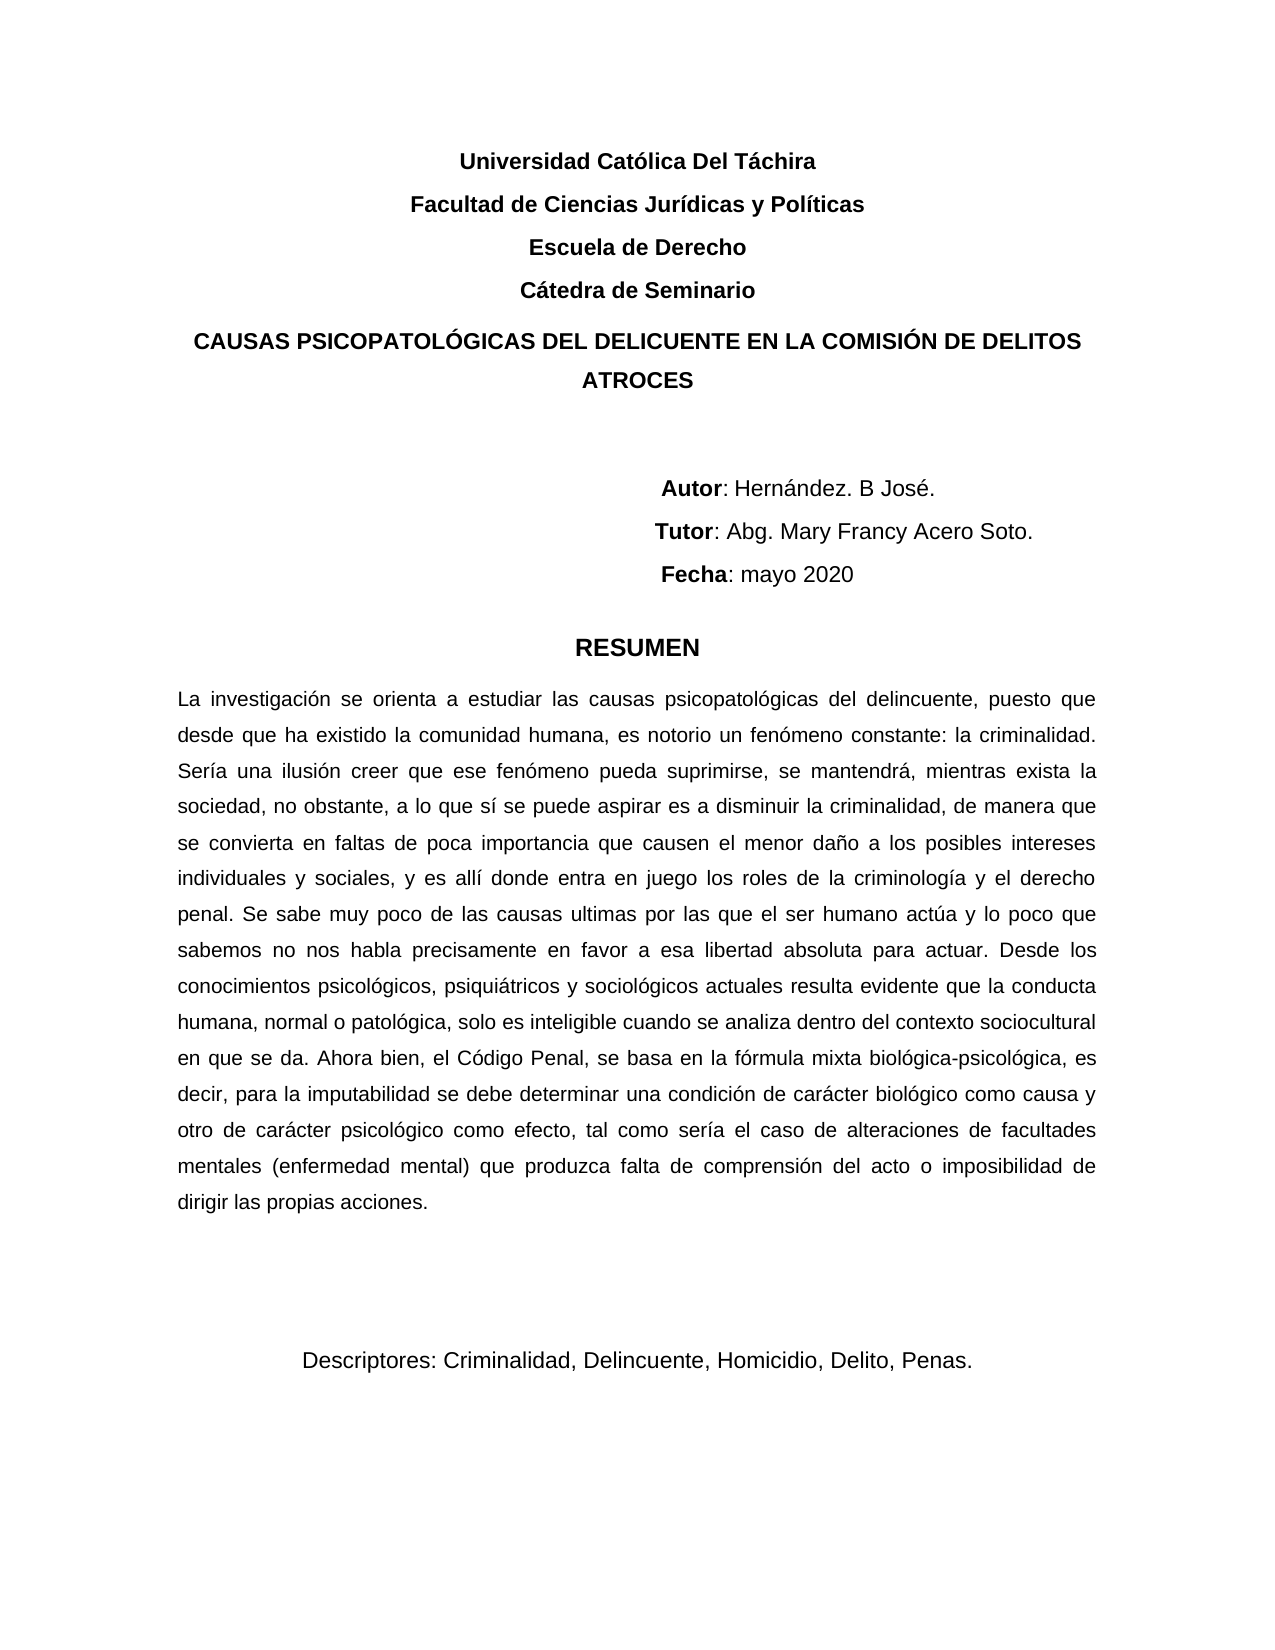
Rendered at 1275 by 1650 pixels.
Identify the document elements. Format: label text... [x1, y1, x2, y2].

text La investigación se orienta a estudiar las causas psicopatológicas del delincuente, puesto que desde que ha existido la comunidad humana, es notorio un fenómeno constante: la criminalidad. Sería una ilusión creer que ese fenómeno pueda suprimirse, se mantendrá, mientras exista la sociedad, no obstante, a lo que sí se puede aspirar es a disminuir la criminalidad, de manera que se convierta en faltas de poca importancia que causen el menor daño a los posibles intereses individuales y sociales, y es allí donde entra en juego los roles de la criminología y el derecho penal. Se sabe muy poco de las causas ultimas por las que el ser humano actúa y lo poco que sabemos no nos habla precisamente en favor a esa libertad absoluta para actuar. Desde los conocimientos psicológicos, psiquiátricos y sociológicos actuales resulta evidente que la conducta humana, normal o patológica, solo es inteligible cuando se analiza dentro del contexto sociocultural en que se da. Ahora bien, el Código Penal, se basa en la fórmula mixta biológica-psicológica, es decir, para la imputabilidad se debe determinar una condición de carácter biológico como causa y otro de carácter psicológico como efecto, tal como sería el caso de alteraciones de facultades mentales (enfermedad mental) que produzca falta de comprensión del acto o imposibilidad de dirigir las propias acciones. [177, 687, 1098, 1214]
text Descriptores: Criminalidad, Delincuente, Homicidio, Delito, Penas. [177, 1347, 1098, 1374]
text Facultad de Ciencias Jurídicas y Políticas [177, 191, 1098, 217]
text Escuela de Derecho [177, 234, 1098, 260]
text RESUMEN [177, 633, 1098, 662]
text Tutor: Abg. Mary Francy Acero Soto. [177, 518, 1098, 544]
text Autor: Hernández. B José. [177, 475, 1098, 501]
text Universidad Católica Del Táchira [177, 148, 1098, 174]
text Cátedra de Seminario [177, 277, 1098, 303]
text CAUSAS PSICOPATOLÓGICAS DEL DELICUENTE EN LA COMISIÓN DE DELITOS ATROCES [177, 328, 1098, 394]
text Fecha: mayo 2020 [177, 561, 1098, 587]
